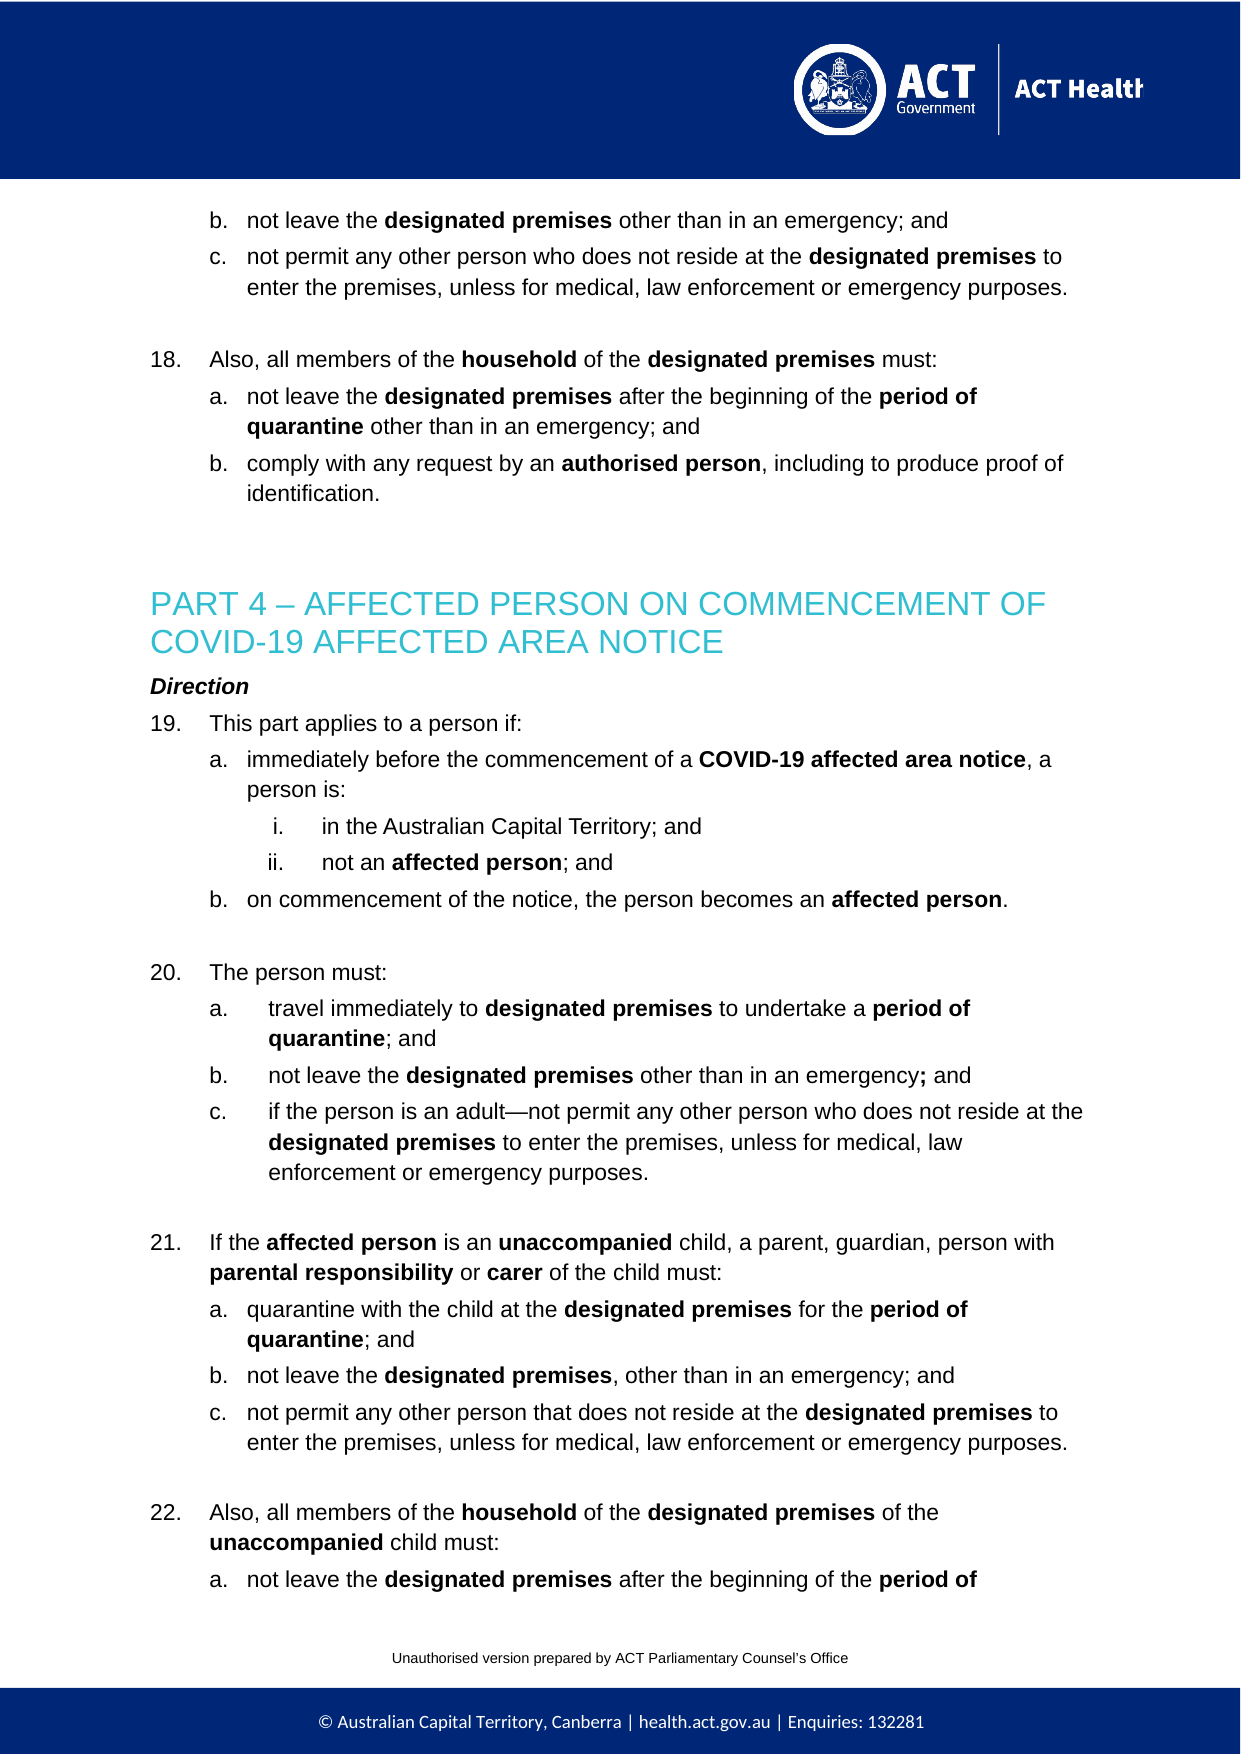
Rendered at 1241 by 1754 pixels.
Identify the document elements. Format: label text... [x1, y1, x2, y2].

text Direction [150, 673, 1090, 699]
list Also, all members of the household of the designated premises must: [150, 346, 1090, 373]
list not an affected person; and [284, 849, 1090, 876]
list if the person is an adult—not permit any other person who does not reside at the designated premises to enter the premises, unless for medical, law enforcement or emergency purposes. [209, 1098, 1090, 1185]
subtitle PART 4 – AFFECTED PERSON ON COMMENCEMENT OF COVID-19 AFFECTED AREA NOTICE [150, 584, 1090, 661]
list in the Australian Capital Territory; and [284, 813, 1090, 839]
list The person must: [150, 959, 1090, 985]
list not permit any other person that does not reside at the designated premises to enter the premises, unless for medical, law enforcement or emergency purposes. [209, 1399, 1090, 1455]
list immediately before the commencement of a COVID-19 affected area notice, a person is: [209, 746, 1090, 803]
list comply with any request by an authorised person, including to produce proof of identification. [209, 449, 1090, 506]
list not leave the designated premises other than in an emergency; and [209, 1062, 1090, 1088]
picture [793, 44, 1143, 135]
list travel immediately to designated premises to undertake a period of quarantine; and [209, 995, 1090, 1052]
list quarantine with the child at the designated premises for the period of quarantine; and [209, 1296, 1090, 1352]
list on commencement of the notice, the person becomes an affected person. [209, 886, 1090, 912]
list not permit any other person who does not reside at the designated premises to enter the premises, unless for medical, law enforcement or emergency purposes. [209, 243, 1090, 300]
list not leave the designated premises after the beginning of the period of quarantine other than in an emergency; and [209, 383, 1090, 439]
list Also, all members of the household of the designated premises of the unaccompanied child must: [150, 1499, 1090, 1556]
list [209, 1566, 1090, 1592]
list If the affected person is an unaccompanied child, a parent, guardian, person with parental responsibility or carer of the child must: [150, 1229, 1090, 1285]
list not leave the designated premises other than in an emergency; and [209, 207, 1090, 233]
list This part applies to a person if: [150, 710, 1090, 736]
list not leave the designated premises, other than in an emergency; and [209, 1362, 1090, 1388]
